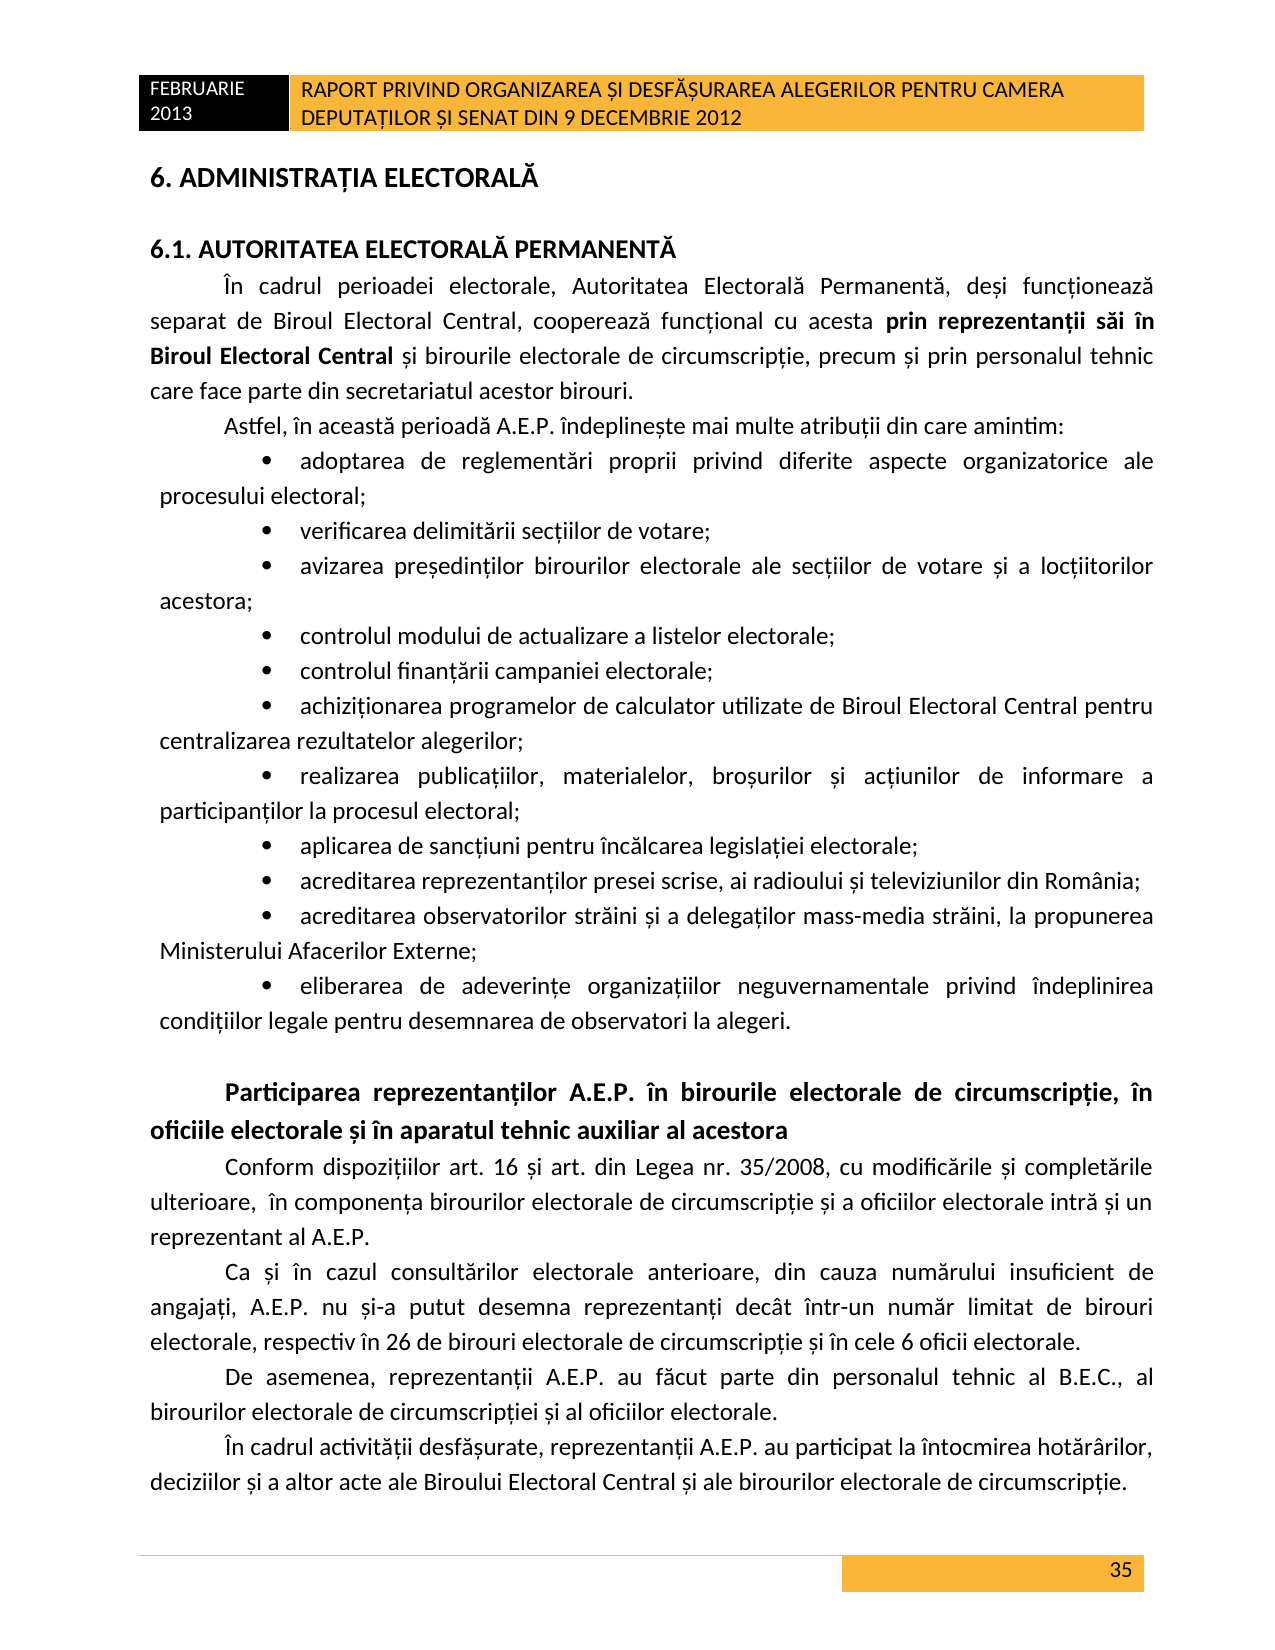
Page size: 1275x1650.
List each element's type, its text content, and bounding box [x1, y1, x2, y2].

list controlul finanţării campaniei electorale; [159, 655, 1155, 686]
text Participarea reprezentanţilor A.E.P. în birourile electorale de circumscripţie, în oficiile electorale şi în aparatul tehnic auxiliar al acestora [150, 1075, 1155, 1146]
text În cadrul activităţii desfăşurate, reprezentanţii A.E.P. au participat la întocmirea hotărârilor, deciziilor şi a altor acte ale Biroului Electoral Central şi ale birourilor electorale de circumscripţie. [150, 1431, 1155, 1497]
text Conform dispoziţiilor art. 16 şi art. din Legea nr. 35/2008, cu modificările şi completările ulterioare, în componenţa birourilor electorale de circumscripţie şi a oficiilor electorale intră şi un reprezentant al A.E.P. [150, 1151, 1155, 1252]
text 6.1. AUTORITATEA ELECTORALĂ PERMANENTĂ [150, 232, 1138, 266]
list eliberarea de adeverinţe organizaţiilor neguvernamentale privind îndeplinirea condiţiilor legale pentru desemnarea de observatori la alegeri. [159, 970, 1155, 1036]
list aplicarea de sancţiuni pentru încălcarea legislaţiei electorale; [159, 830, 1155, 861]
text În cadrul perioadei electorale, Autoritatea Electorală Permanentă, deşi funcţionează separat de Biroul Electoral Central, cooperează funcţional cu acesta prin reprezentanţii săi în Biroul Electoral Central şi birourile electorale de circumscripţie, precum şi prin personalul tehnic care face parte din secretariatul acestor birouri. [150, 270, 1155, 406]
list verificarea delimitării secţiilor de votare; [159, 515, 1155, 546]
text Ca şi în cazul consultărilor electorale anterioare, din cauza numărului insuficient de angajaţi, A.E.P. nu şi-a putut desemna reprezentanţi decât într-un număr limitat de birouri electorale, respectiv în 26 de birouri electorale de circumscripţie şi în cele 6 oficii electorale. [150, 1256, 1155, 1357]
list adoptarea de reglementări proprii privind diferite aspecte organizatorice ale procesului electoral; [159, 445, 1155, 511]
text Astfel, în această perioadă A.E.P. îndeplineşte mai multe atribuţii din care amintim: [150, 410, 1155, 441]
list achiziţionarea programelor de calculator utilizate de Biroul Electoral Central pentru centralizarea rezultatelor alegerilor; [159, 690, 1155, 756]
list acreditarea observatorilor străini şi a delegaţilor mass-media străini, la propunerea Ministerului Afacerilor Externe; [159, 900, 1155, 966]
list avizarea preşedinţilor birourilor electorale ale secţiilor de votare şi a locţiitorilor acestora; [159, 550, 1155, 616]
text De asemenea, reprezentanţii A.E.P. au făcut parte din personalul tehnic al B.E.C., al birourilor electorale de circumscripţiei şi al oficiilor electorale. [150, 1361, 1155, 1427]
list controlul modului de actualizare a listelor electorale; [159, 620, 1155, 651]
list realizarea publicaţiilor, materialelor, broşurilor şi acţiunilor de informare a participanţilor la procesul electoral; [159, 760, 1155, 826]
text 6. ADMINISTRAŢIA ELECTORALĂ [150, 159, 1138, 195]
list acreditarea reprezentanţilor presei scrise, ai radioului şi televiziunilor din România; [159, 865, 1155, 896]
